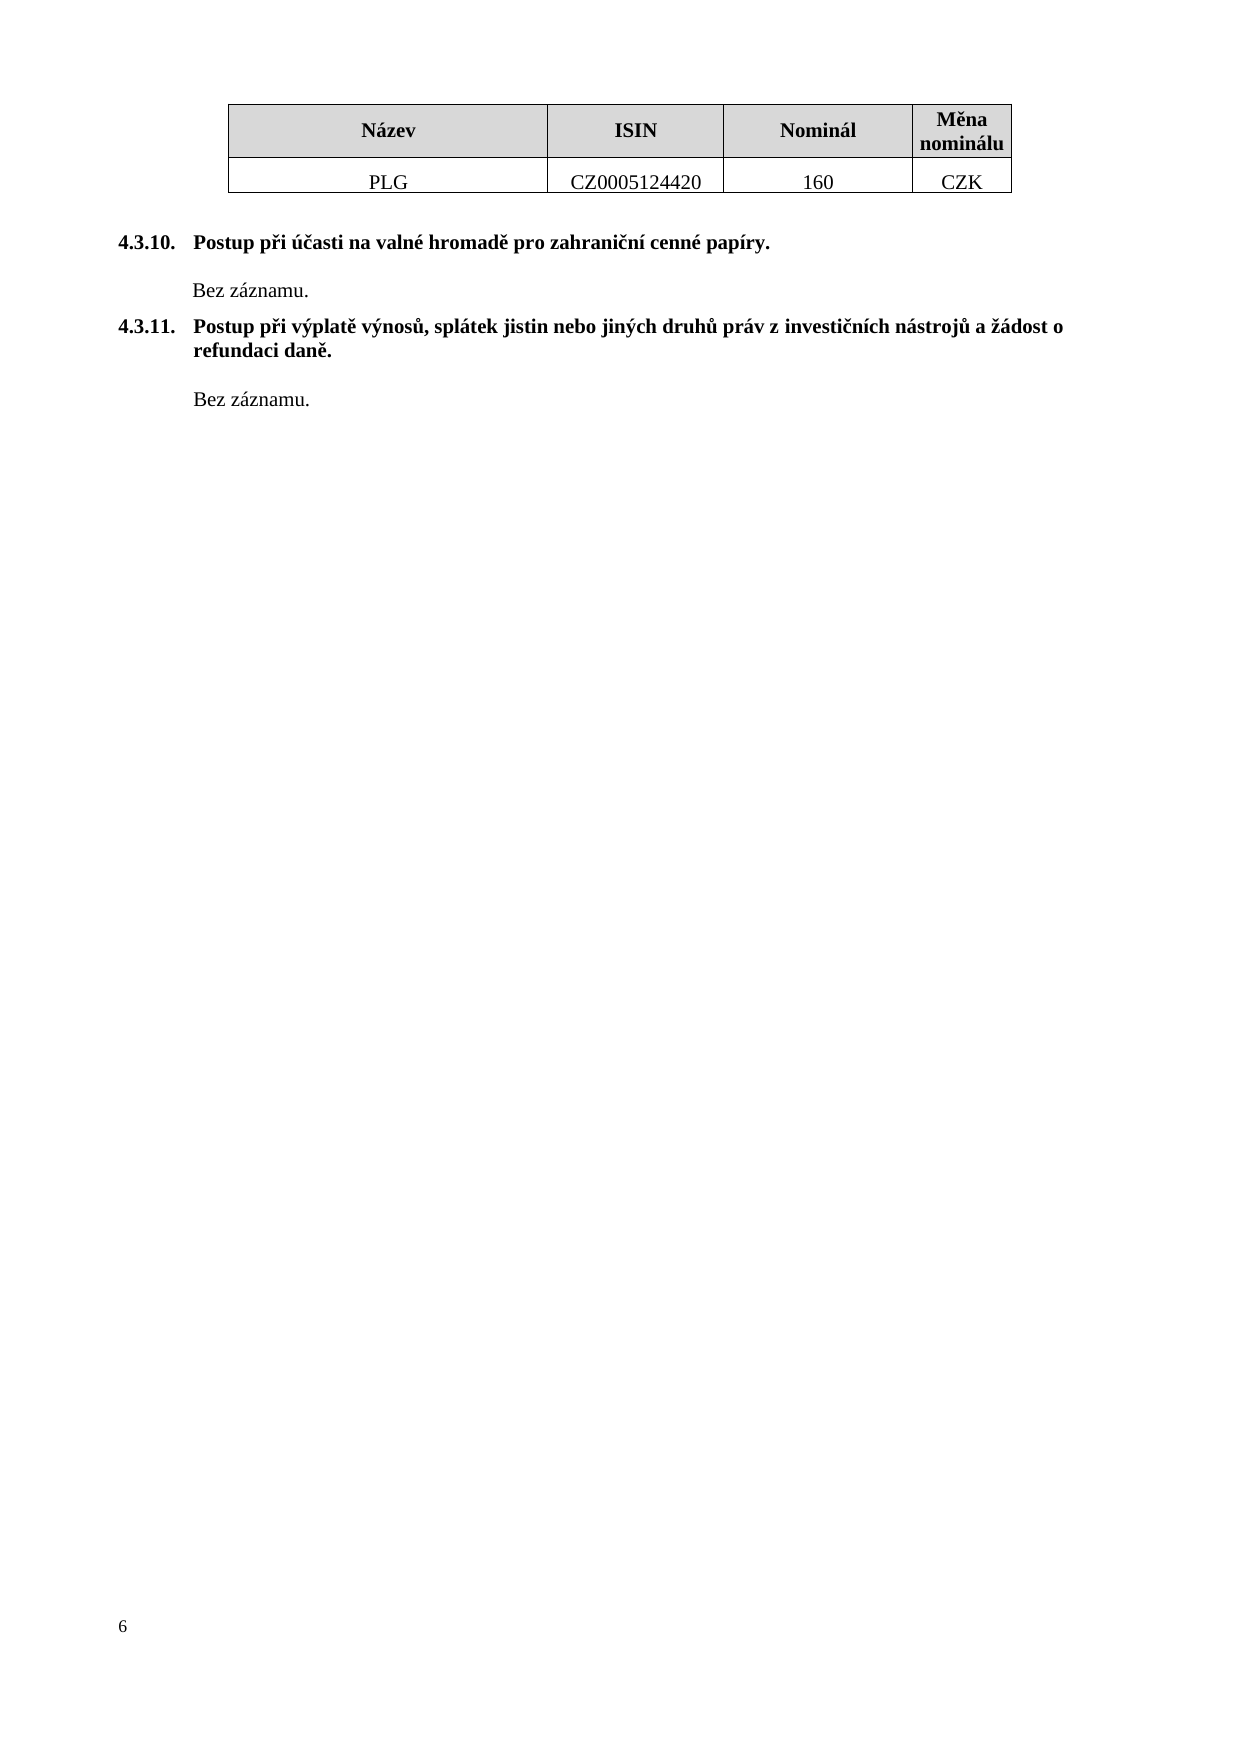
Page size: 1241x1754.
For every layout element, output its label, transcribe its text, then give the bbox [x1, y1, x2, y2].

table_header Název [229, 105, 547, 157]
text Bez záznamu. [193, 386, 1122, 411]
table_header Nominál [724, 105, 912, 157]
table_cell CZK [913, 158, 1011, 192]
table_cell PLG [229, 158, 547, 192]
table_cell CZ0005124420 [548, 158, 723, 192]
table_header ISIN [548, 105, 723, 157]
table_header Měna nominálu [913, 105, 1011, 157]
table_cell 160 [724, 158, 912, 192]
text Bez záznamu. [192, 278, 1122, 302]
subtitle Postup při účasti na valné hromadě pro zahraniční cenné papíry. [118, 229, 1122, 254]
subtitle Postup při výplatě výnosů, splátek jistin nebo jiných druhů práv z investičních nástrojů a žádost o refundaci daně. [118, 314, 1122, 362]
